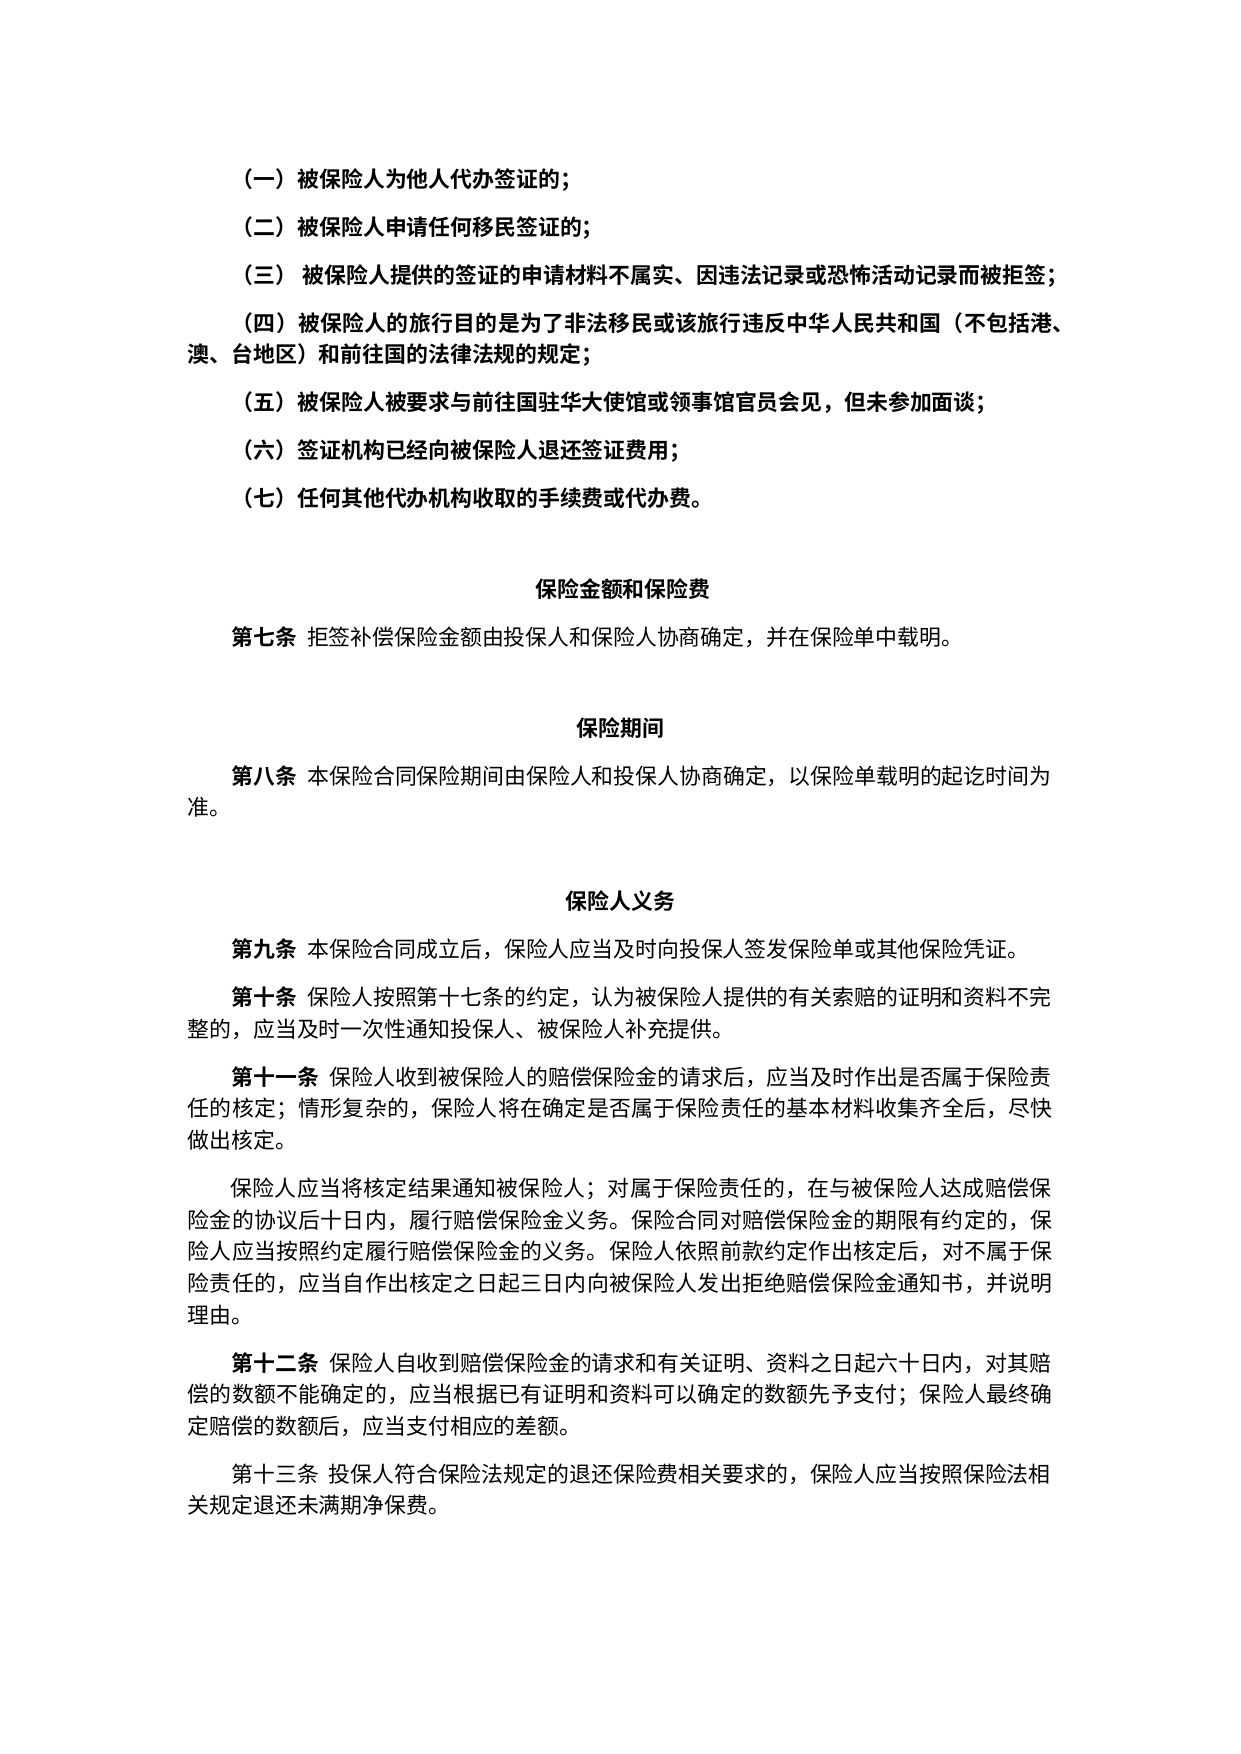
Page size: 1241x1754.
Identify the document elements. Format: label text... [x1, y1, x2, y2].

text （六）签证机构已经向被保险人退还签证费用； [187, 433, 1053, 465]
text （四）被保险人的旅行目的是为了非法移民或该旅行违反中华人民共和国（不包括港、澳、台地区）和前往国的法律法规的规定； [187, 306, 1053, 369]
text 第七条 拒签补偿保险金额由投保人和保险人协商确定，并在保险单中载明。 [187, 620, 1053, 652]
text （二）被保险人申请任何移民签证的； [187, 210, 1053, 242]
text 保险金额和保险费 [187, 572, 1058, 604]
text 第八条 本保险合同保险期间由保险人和投保人协商确定，以保险单载明的起讫时间为准。 [187, 759, 1053, 822]
text 第十三条 投保人符合保险法规定的退还保险费相关要求的，保险人应当按照保险法相关规定退还未满期净保费。 [187, 1457, 1053, 1520]
text （一）被保险人为他人代办签证的； [187, 162, 1053, 194]
text 第十一条 保险人收到被保险人的赔偿保险金的请求后，应当及时作出是否属于保险责任的核定；情形复杂的，保险人将在确定是否属于保险责任的基本材料收集齐全后，尽快做出核定。 [187, 1060, 1053, 1155]
text 保险人应当将核定结果通知被保险人；对属于保险责任的，在与被保险人达成赔偿保险金的协议后十日内，履行赔偿保险金义务。保险合同对赔偿保险金的期限有约定的，保险人应当按照约定履行赔偿保险金的义务。保险人依照前款约定作出核定后，对不属于保险责任的，应当自作出核定之日起三日内向被保险人发出拒绝赔偿保险金通知书，并说明理由。 [187, 1171, 1053, 1329]
text （五）被保险人被要求与前往国驻华大使馆或领事馆官员会见，但未参加面谈； [187, 385, 1053, 417]
text 第十条 保险人按照第十七条的约定，认为被保险人提供的有关索赔的证明和资料不完整的，应当及时一次性通知投保人、被保险人补充提供。 [187, 980, 1053, 1043]
text 保险人义务 [187, 884, 1053, 916]
text 第九条 本保险合同成立后，保险人应当及时向投保人签发保险单或其他保险凭证。 [187, 932, 1053, 964]
text （七）任何其他代办机构收取的手续费或代办费。 [187, 481, 1053, 513]
text （三） 被保险人提供的签证的申请材料不属实、因违法记录或恐怖活动记录而被拒签； [187, 258, 1053, 289]
text 第十二条 保险人自收到赔偿保险金的请求和有关证明、资料之日起六十日内，对其赔偿的数额不能确定的，应当根据已有证明和资料可以确定的数额先予支付；保险人最终确定赔偿的数额后，应当支付相应的差额。 [187, 1346, 1053, 1441]
text 保险期间 [187, 711, 1053, 742]
